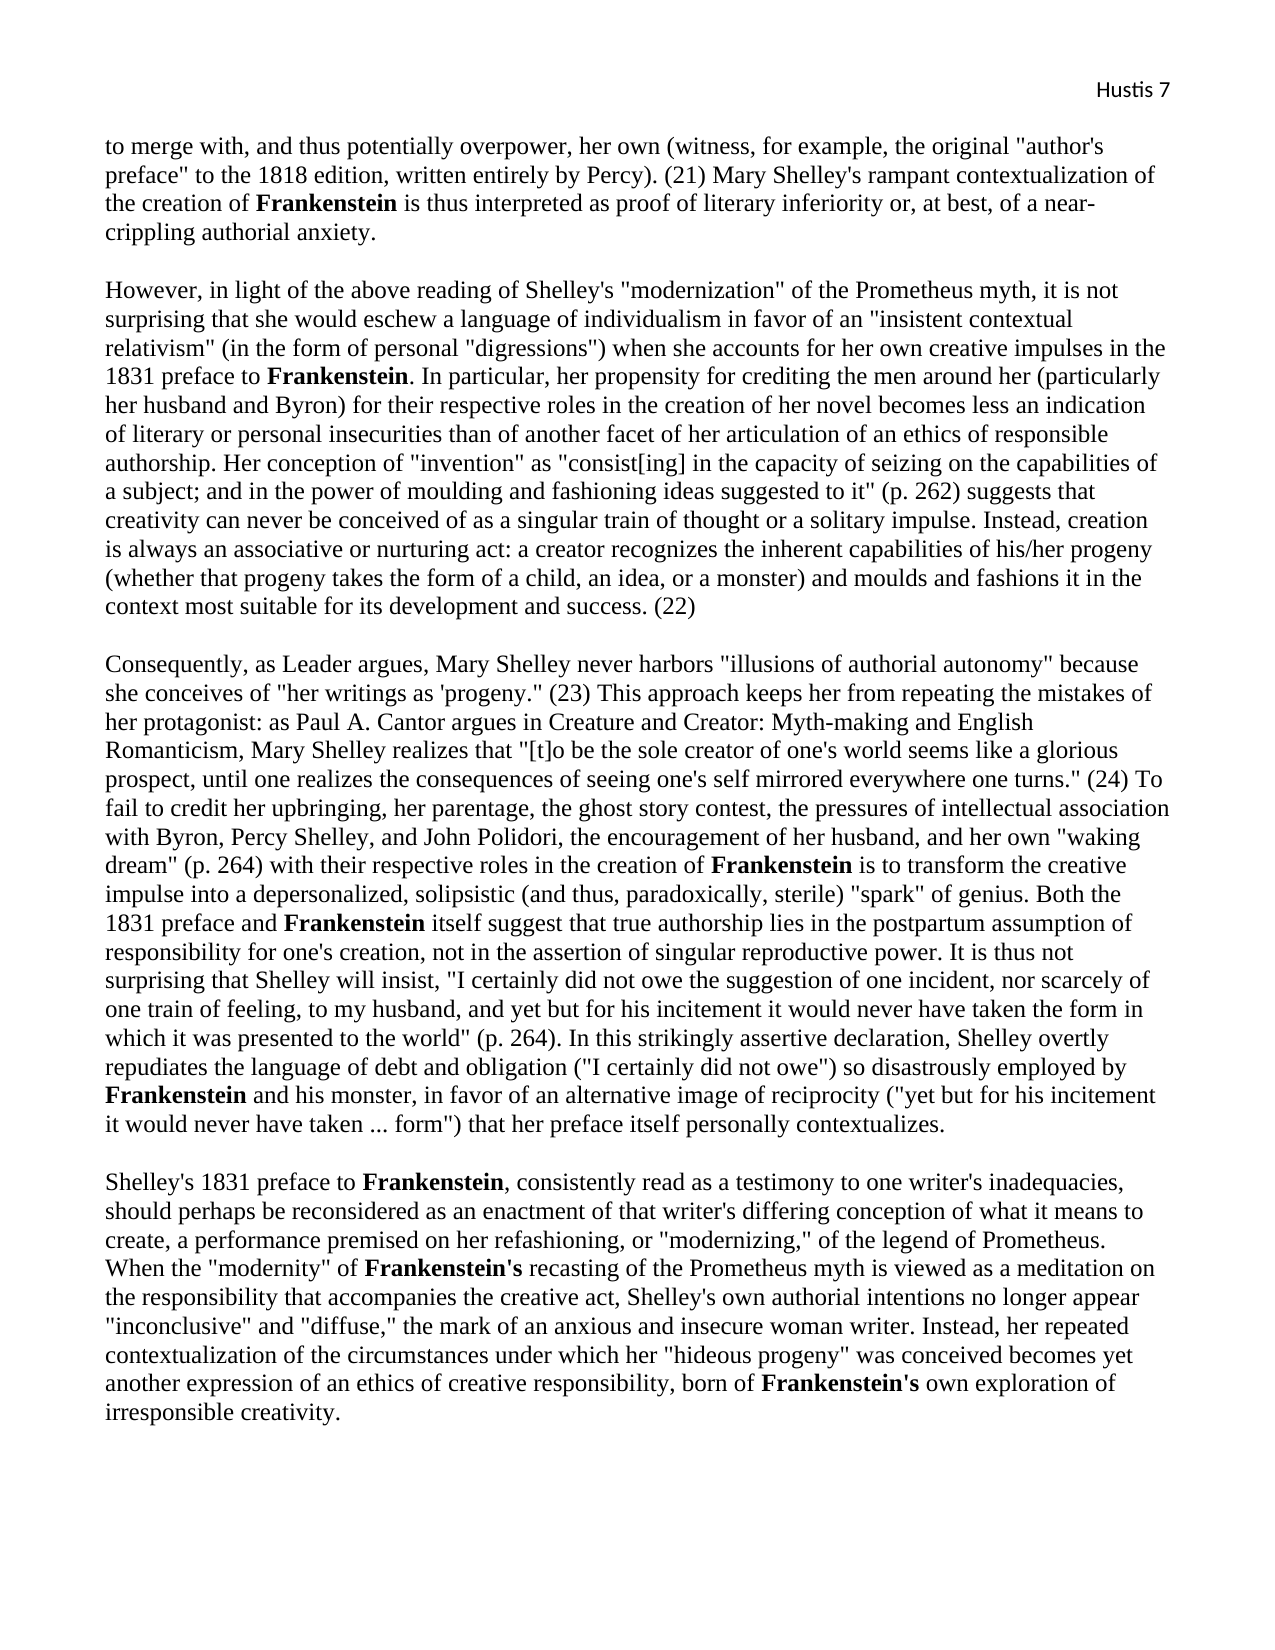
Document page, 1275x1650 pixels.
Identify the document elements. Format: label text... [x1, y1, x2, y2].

text However, in light of the above reading of Shelley's "modernization" of the Prometheus myth, it is not surprising that she would eschew a language of individualism in favor of an "insistent contextual relativism" (in the form of personal "digressions") when she accounts for her own creative impulses in the 1831 preface to Frankenstein. In particular, her propensity for crediting the men around her (particularly her husband and Byron) for their respective roles in the creation of her novel becomes less an indication of literary or personal insecurities than of another facet of her articulation of an ethics of responsible authorship. Her conception of "invention" as "consist[ing] in the capacity of seizing on the capabilities of a subject; and in the power of moulding and fashioning ideas suggested to it" (p. 262) suggests that creativity can never be conceived of as a singular train of thought or a solitary impulse. Instead, creation is always an associative or nurturing act: a creator recognizes the inherent capabilities of his/her progeny (whether that progeny takes the form of a child, an idea, or a monster) and moulds and fashions it in the context most suitable for its development and success. (22) [105, 275, 1170, 620]
text Shelley's 1831 preface to Frankenstein, consistently read as a testimony to one writer's inadequacies, should perhaps be reconsidered as an enactment of that writer's differing conception of what it means to create, a performance premised on her refashioning, or "modernizing," of the legend of Prometheus. When the "modernity" of Frankenstein's recasting of the Prometheus myth is viewed as a meditation on the responsibility that accompanies the creative act, Shelley's own authorial intentions no longer appear "inconclusive" and "diffuse," the mark of an anxious and insecure woman writer. Instead, her repeated contextualization of the circumstances under which her "hideous progeny" was conceived becomes yet another expression of an ethics of creative responsibility, born of Frankenstein's own exploration of irresponsible creativity. [105, 1167, 1170, 1426]
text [105, 131, 1170, 246]
text Consequently, as Leader argues, Mary Shelley never harbors "illusions of authorial autonomy" because she conceives of "her writings as 'progeny." (23) This approach keeps her from repeating the mistakes of her protagonist: as Paul A. Cantor argues in Creature and Creator: Myth-making and English Romanticism, Mary Shelley realizes that "[t]o be the sole creator of one's world seems like a glorious prospect, until one realizes the consequences of seeing one's self mirrored everywhere one turns." (24) To fail to credit her upbringing, her parentage, the ghost story contest, the pressures of intellectual association with Byron, Percy Shelley, and John Polidori, the encouragement of her husband, and her own "waking dream" (p. 264) with their respective roles in the creation of Frankenstein is to transform the creative impulse into a depersonalized, solipsistic (and thus, paradoxically, sterile) "spark" of genius. Both the 1831 preface and Frankenstein itself suggest that true authorship lies in the postpartum assumption of responsibility for one's creation, not in the assertion of singular reproductive power. It is thus not surprising that Shelley will insist, "I certainly did not owe the suggestion of one incident, nor scarcely of one train of feeling, to my husband, and yet but for his incitement it would never have taken the form in which it was presented to the world" (p. 264). In this strikingly assertive declaration, Shelley overtly repudiates the language of debt and obligation ("I certainly did not owe") so disastrously employed by Frankenstein and his monster, in favor of an alternative image of reciprocity ("yet but for his incitement it would never have taken ... form") that her preface itself personally contextualizes. [105, 649, 1170, 1138]
